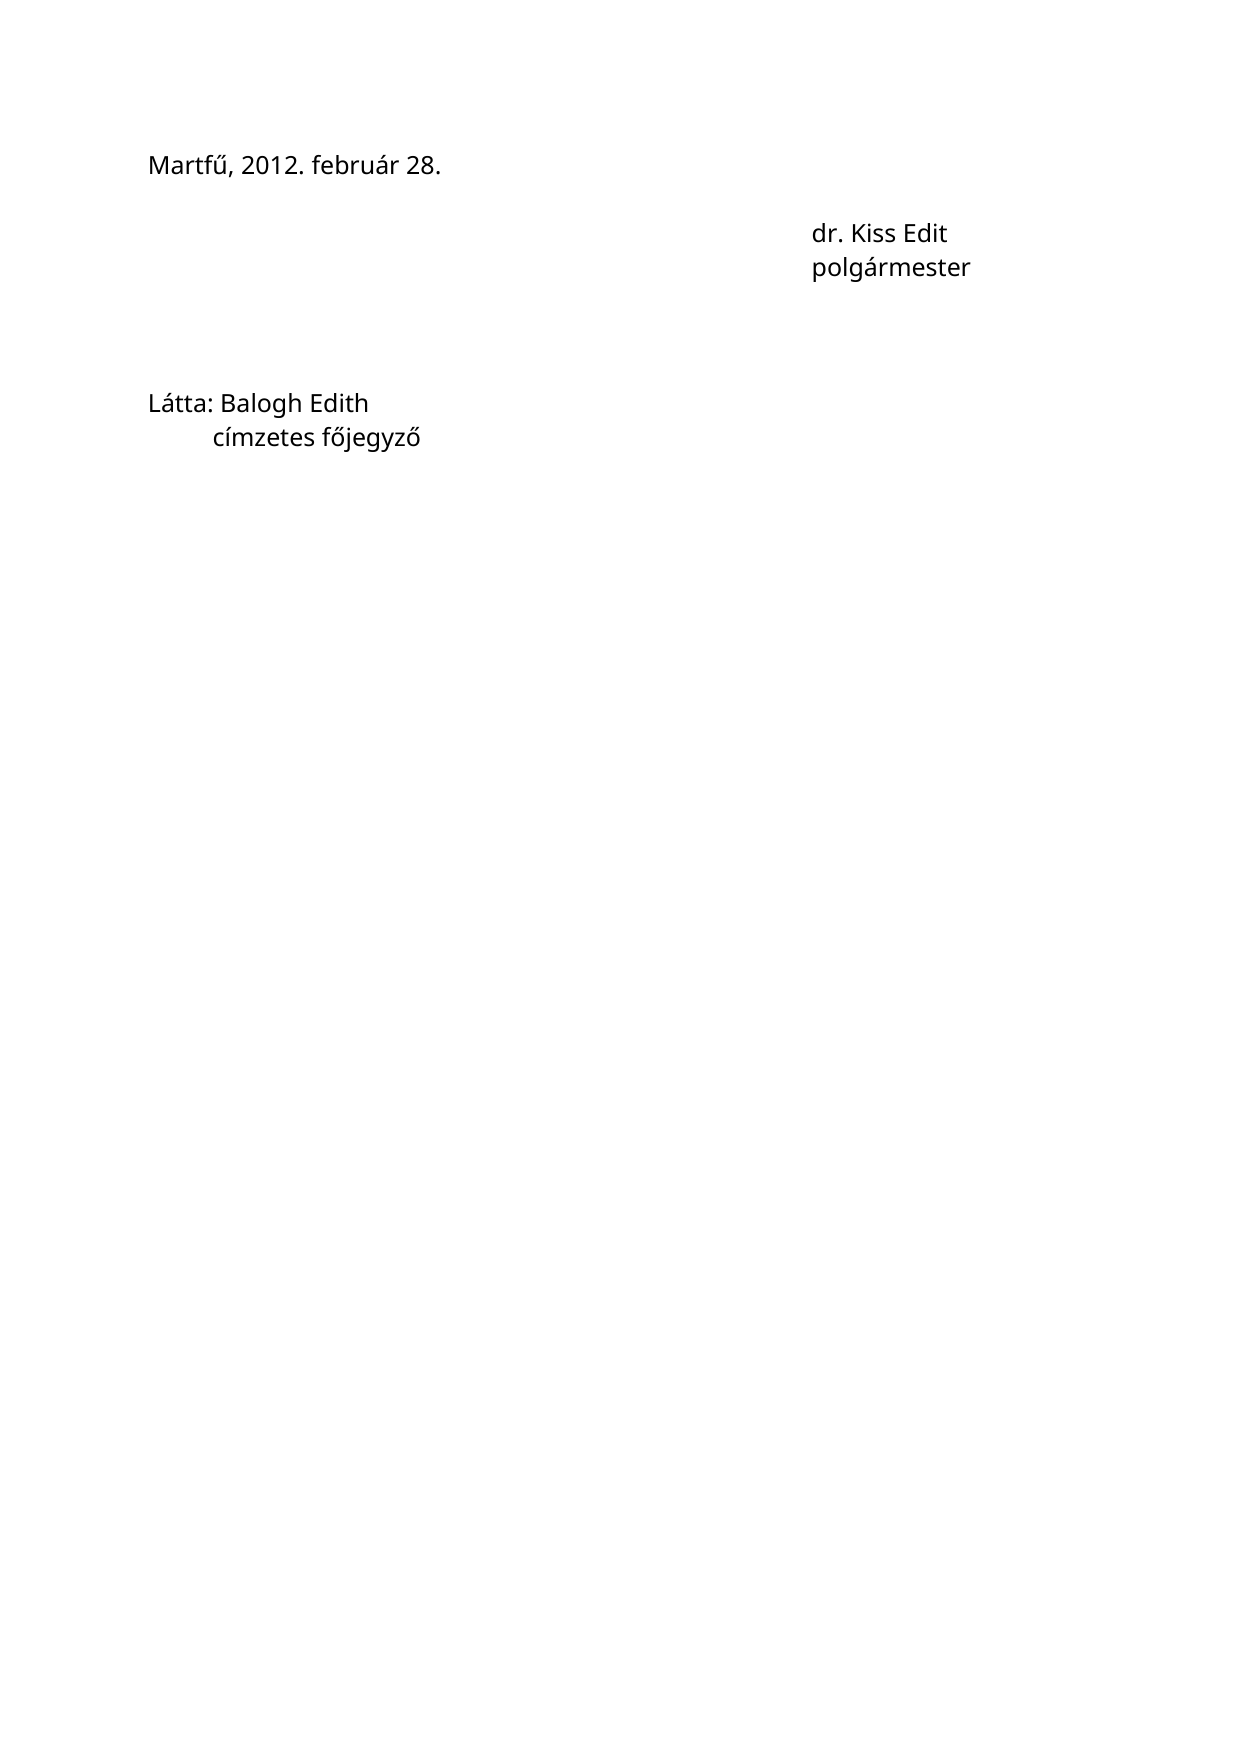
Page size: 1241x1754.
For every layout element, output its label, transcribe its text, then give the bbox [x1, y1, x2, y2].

text Martfű, 2012. február 28. [148, 148, 1093, 182]
text polgármester [148, 250, 1093, 284]
text címzetes főjegyző [148, 420, 1093, 454]
text Látta: Balogh Edith [148, 386, 1093, 420]
text dr. Kiss Edit [148, 216, 1093, 250]
